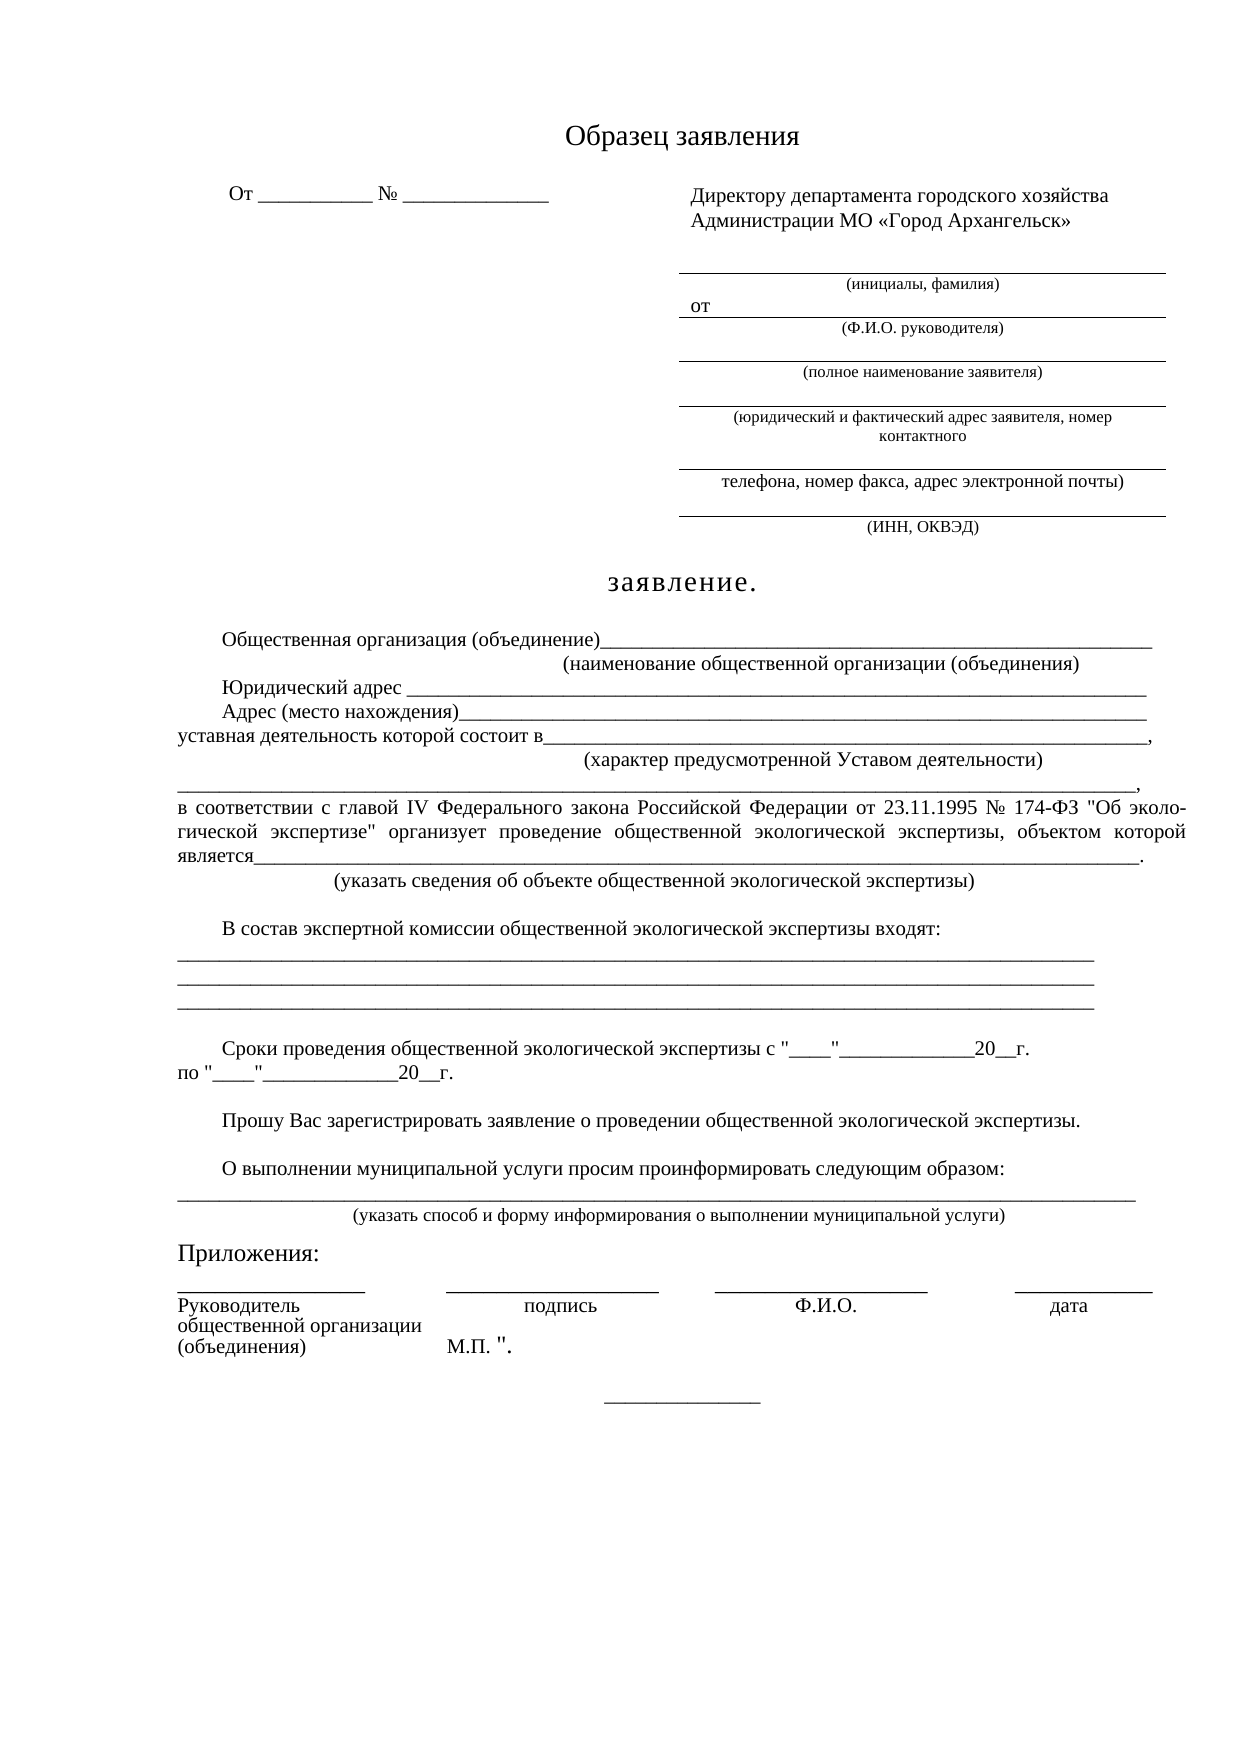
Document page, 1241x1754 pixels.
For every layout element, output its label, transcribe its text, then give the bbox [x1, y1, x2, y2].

text Общественная организация (объединение)_____________________________________________________ [177, 627, 1187, 651]
text _______________ _________________ _________________ ___________ [177, 1267, 1187, 1295]
text Юридический адрес _______________________________________________________________________ [177, 675, 1187, 699]
text Сроки проведения общественной экологической экспертизы с "____"_____________20__г. [177, 1036, 1187, 1060]
text О выполнении муниципальной услуги просим проинформировать следующим образом: [177, 1156, 1181, 1180]
text ____________________________________________________________________________________________, [177, 771, 1187, 795]
text (указать способ и форму информирования о выполнении муниципальной услуги) [177, 1204, 1181, 1226]
text (наименование общественной организации (объединения) [177, 651, 1187, 675]
text Приложения: [177, 1238, 1187, 1267]
text заявление. [177, 564, 1187, 598]
text Адрес (место нахождения)__________________________________________________________________ [177, 699, 1187, 723]
text Образец заявления [177, 118, 1187, 152]
table_header От ___________ № ______________ [166, 180, 605, 564]
text ________________________________________________________________________________________ [177, 988, 1187, 1012]
text _______________ [177, 1382, 1187, 1406]
text общественной организации [177, 1316, 1187, 1337]
text ________________________________________________________________________________________ [177, 964, 1187, 988]
text (характер предусмотренной Уставом деятельности) [177, 747, 1187, 771]
text (объединения) М.П. ". [177, 1337, 1187, 1358]
text уставная деятельность которой состоит в__________________________________________________________, [177, 723, 1187, 747]
text в соответствии с главой IV Федерального закона Российской Федерации от 23.11.1995 № 174-ФЗ "Об эколо-гической экспертизе" организует проведение общественной экологической экспертизы, объектом которой является_____________________________________________________________________________________. [177, 795, 1187, 867]
text ________________________________________________________________________________________ [177, 940, 1187, 964]
text В состав экспертной комиссии общественной экологической экспертизы входят: [177, 916, 1187, 940]
text ____________________________________________________________________________________________ [177, 1180, 1181, 1204]
text (указать сведения об объекте общественной экологической экспертизы) [177, 867, 1187, 892]
text по "____"_____________20__г. [177, 1060, 1187, 1084]
table_header [605, 180, 1167, 564]
text Прошу Вас зарегистрировать заявление о проведении общественной экологической экспертизы. [177, 1108, 1187, 1132]
text Руководитель подпись Ф.И.О. дата [177, 1295, 1187, 1316]
